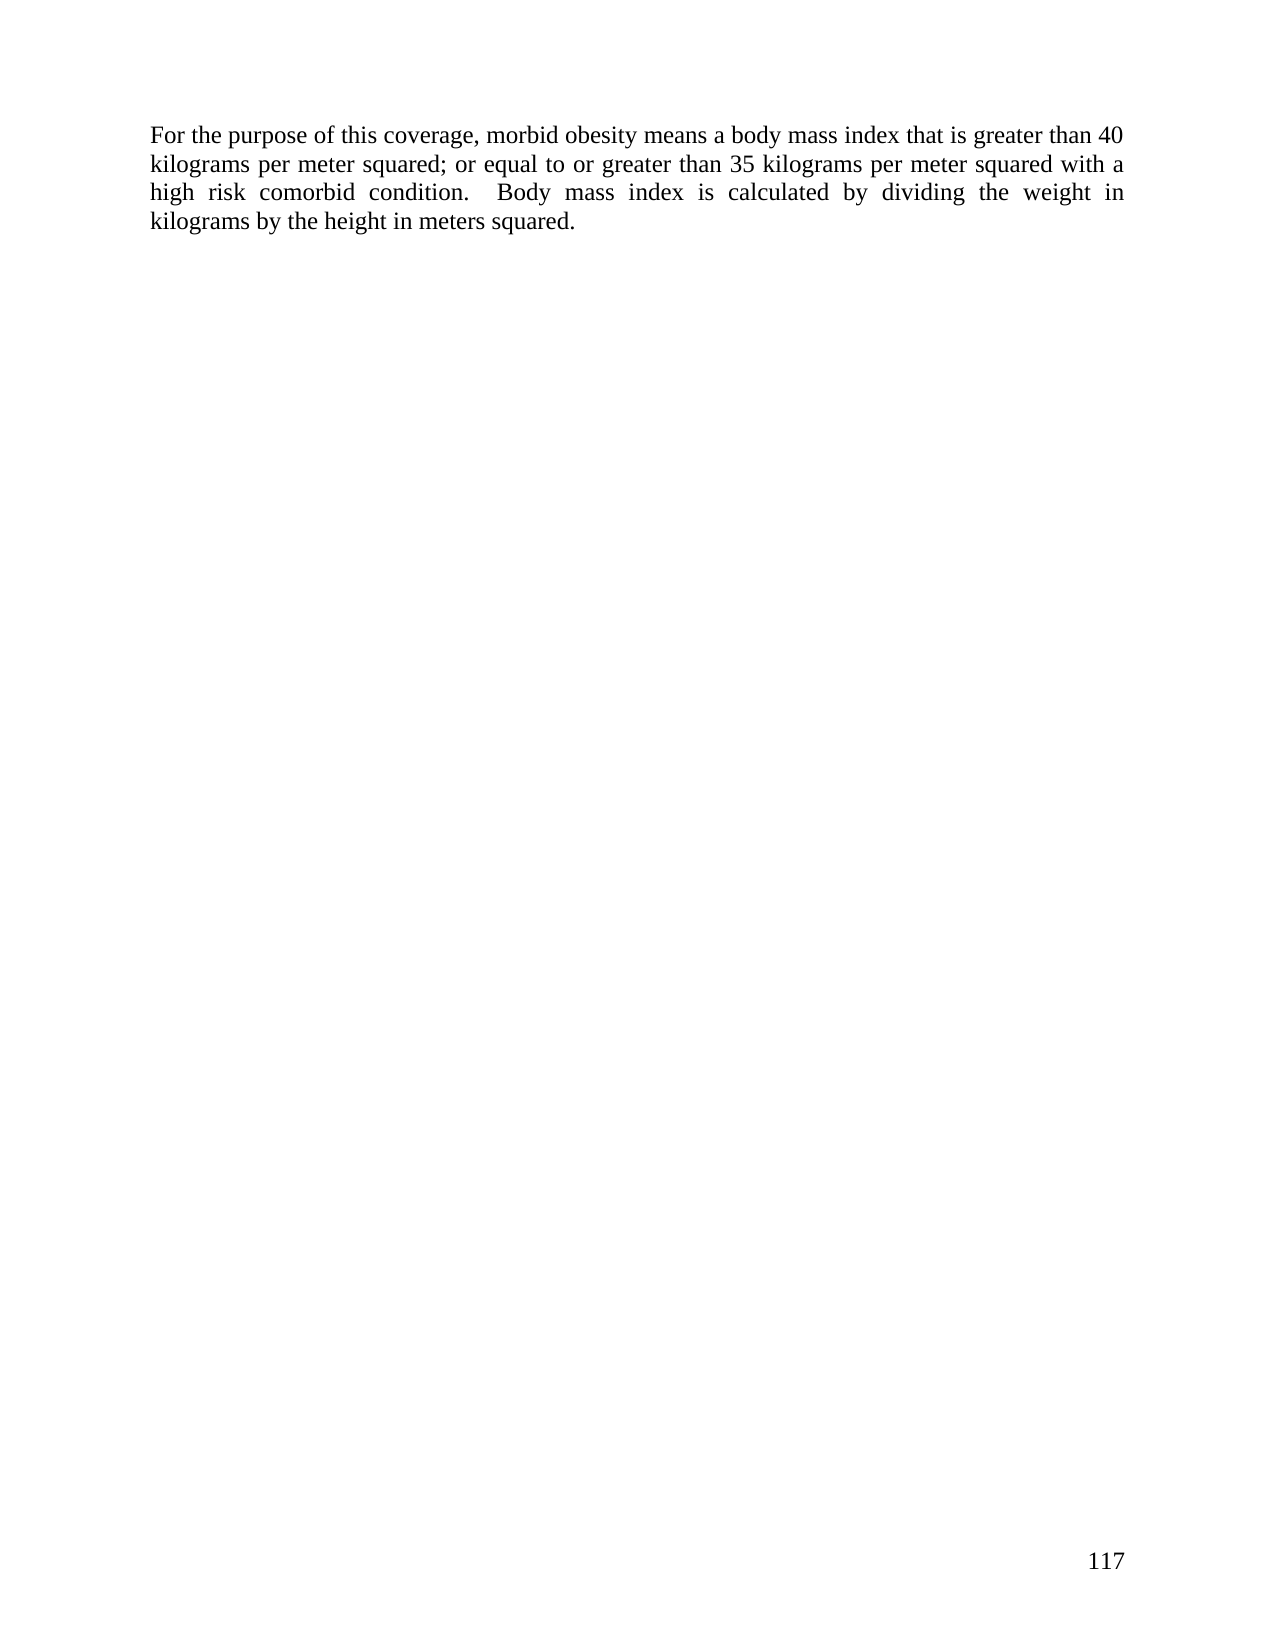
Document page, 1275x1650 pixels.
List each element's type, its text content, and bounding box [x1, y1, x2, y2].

text For the purpose of this coverage, morbid obesity means a body mass index that is greater than 40 kilograms per meter squared; or equal to or greater than 35 kilograms per meter squared with a high risk comorbid condition. Body mass index is calculated by dividing the weight in kilograms by the height in meters squared. [150, 120, 1125, 235]
